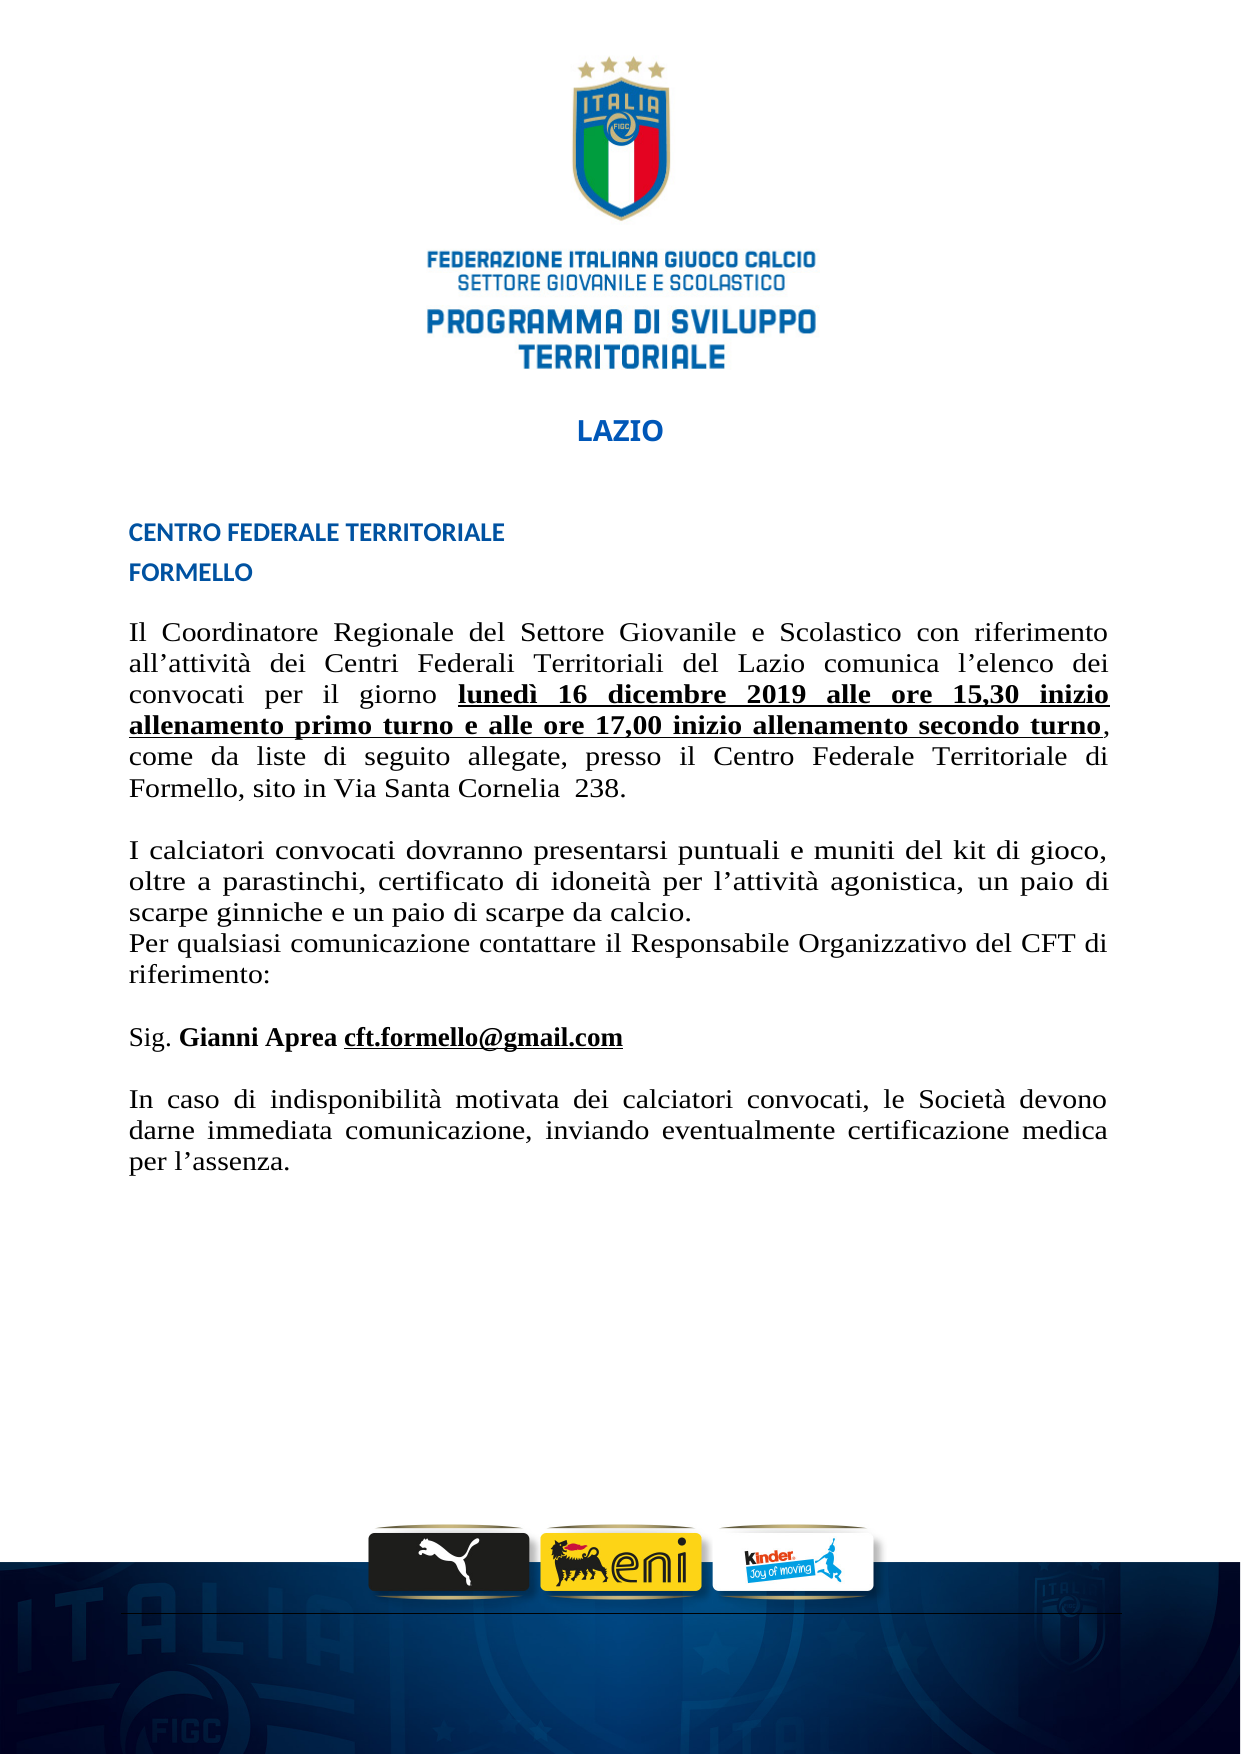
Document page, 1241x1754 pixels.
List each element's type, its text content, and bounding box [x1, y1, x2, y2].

text CENTRO FEDERALE TERRITORIALE FORMELLO [129, 515, 575, 588]
picture [1, 0, 1241, 371]
text I calciatori convocati dovranno presentarsi puntuali e muniti del kit di gioco, oltre a parastinchi, certificato di idoneità per l’attività agonistica, un paio di scarpe ginniche e un paio di scarpe da calcio. [129, 834, 1109, 927]
text Sig. Gianni Aprea cft.formello@gmail.com [129, 1021, 1122, 1052]
text Per qualsiasi comunicazione contattare il Responsabile Organizzativo del CFT di riferimento: [129, 927, 1109, 990]
text In caso di indisponibilità motivata dei calciatori convocati, le Società devono darne immediata comunicazione, inviando eventualmente certificazione medica per l’assenza. [129, 1083, 1109, 1177]
picture [0, 1517, 1241, 1754]
text Il Coordinatore Regionale del Settore Giovanile e Scolastico con riferimento all’attività dei Centri Federali Territoriali del Lazio comunica l’elenco dei convocati per il giorno lunedì 16 dicembre 2019 alle ore 15,30 inizio allenamento primo turno e alle ore 17,00 inizio allenamento secondo turno, come da liste di seguito allegate, presso il Centro Federale Territoriale di Formello, sito in Via Santa Cornelia 238. [129, 616, 1110, 803]
table_header UNDER 14 Maschile ore: 15,30 [121, 1177, 1122, 1613]
